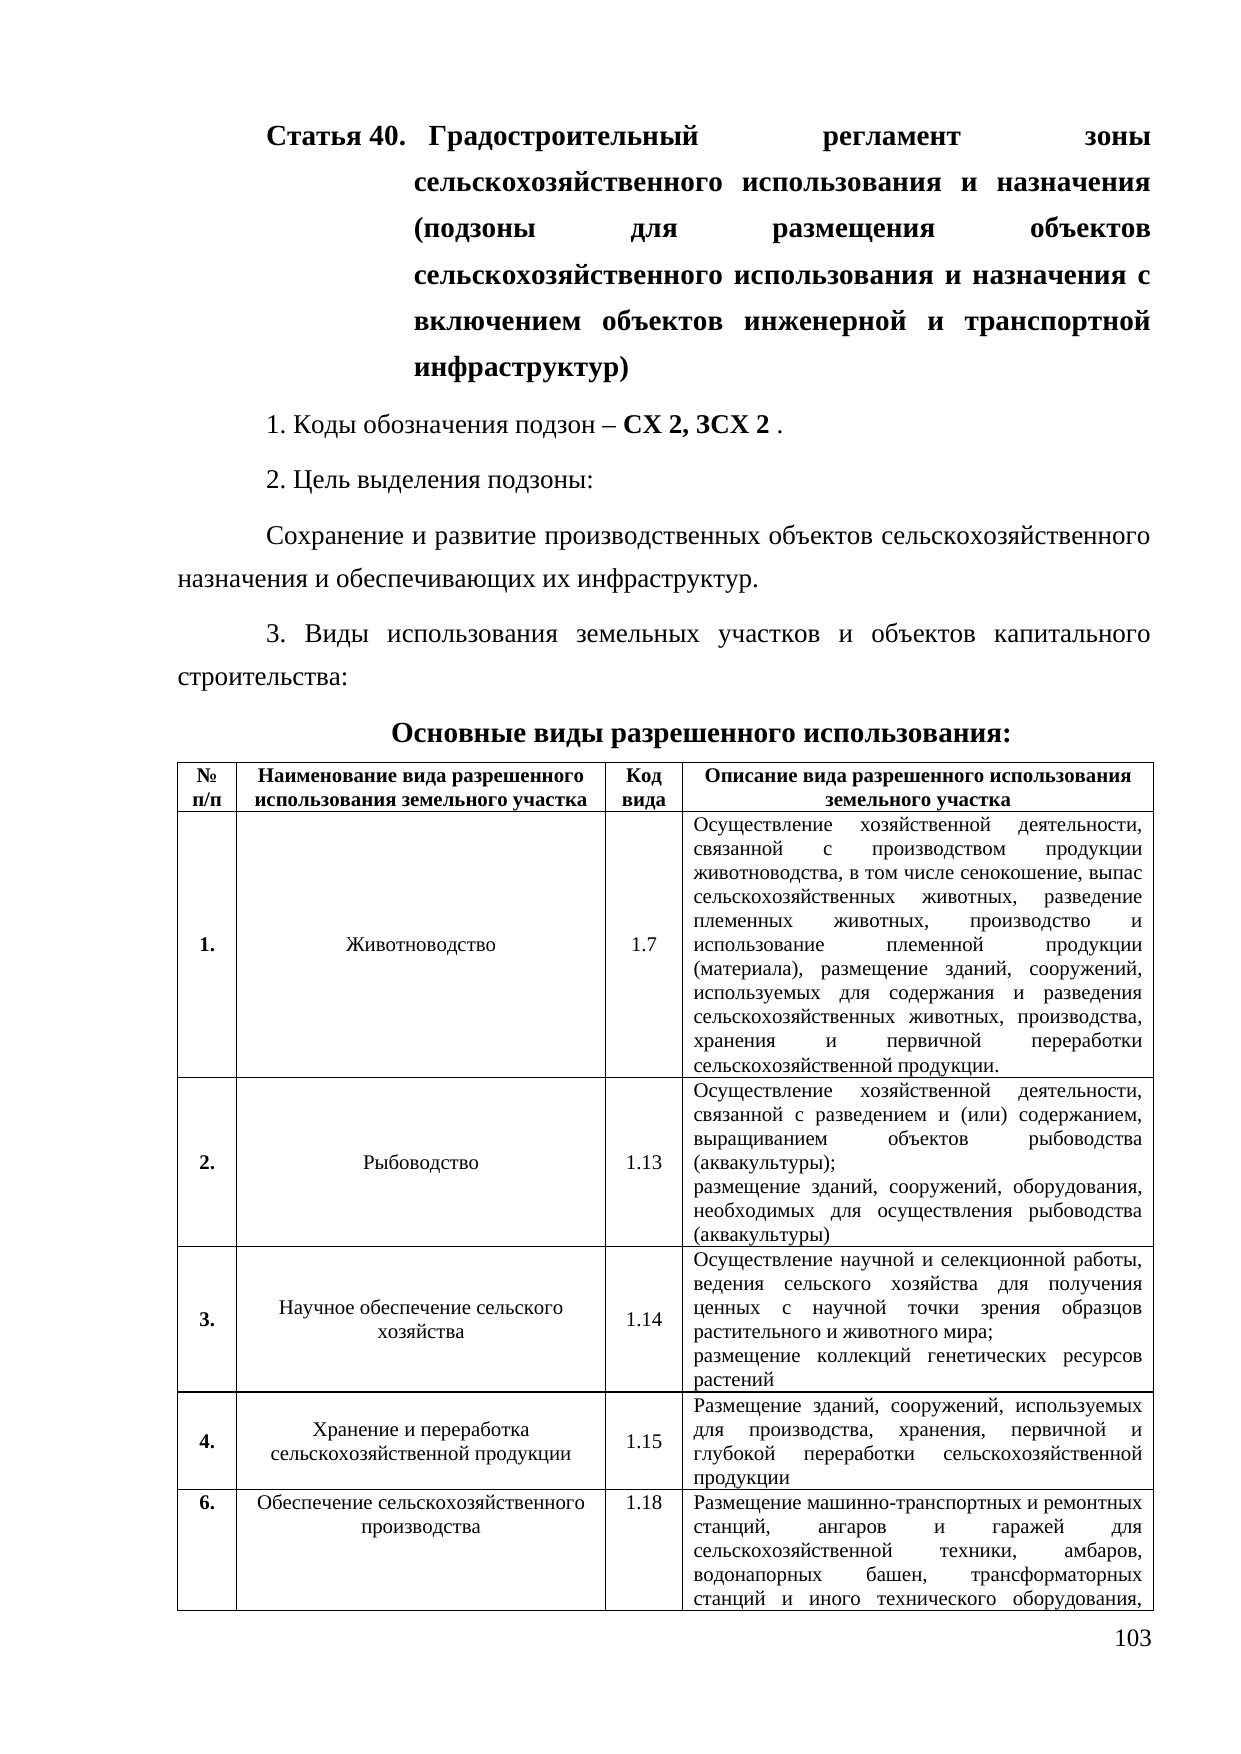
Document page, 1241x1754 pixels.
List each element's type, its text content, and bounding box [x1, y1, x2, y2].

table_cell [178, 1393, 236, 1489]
table_cell Осуществление научной и селекционной работы, ведения сельского хозяйства для получения ценных с научной точки зрения образцов растительного и животного мира; размещение коллекций генетических ресурсов растений [683, 1247, 1153, 1391]
text 3. Виды использования земельных участков и объектов капитального строительства: [177, 617, 1152, 691]
text Сохранение и развитие производственных объектов сельскохозяйственного назначения и обеспечивающих их инфраструктур. [177, 519, 1152, 593]
table_header Описание вида разрешенного использования земельного участка [683, 763, 1153, 811]
table_header № п/п [178, 763, 236, 811]
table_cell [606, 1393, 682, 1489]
table_cell 2. [178, 1078, 236, 1246]
table_cell Осуществление хозяйственной деятельности, связанной с производством продукции животноводства, в том числе сенокошение, выпас сельскохозяйственных животных, разведение племенных животных, производство и использование племенной продукции (материала), размещение зданий, сооружений, используемых для содержания и разведения сельскохозяйственных животных, производства, хранения и первичной переработки сельскохозяйственной продукции. [683, 812, 1153, 1077]
text 1. Коды обозначения подзон – СХ 2, ЗСХ 2 . [177, 408, 1152, 439]
table_cell Рыбоводство [237, 1078, 605, 1246]
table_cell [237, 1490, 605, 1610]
table_cell 1. [178, 812, 236, 1077]
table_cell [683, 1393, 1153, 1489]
table_cell 1.13 [606, 1078, 682, 1246]
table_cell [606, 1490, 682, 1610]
table_header Наименование вида разрешенного использования земельного участка [237, 763, 605, 811]
table_cell 3. [178, 1247, 236, 1391]
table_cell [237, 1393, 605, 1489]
table_cell 1.14 [606, 1247, 682, 1391]
table_header Код вида [606, 763, 682, 811]
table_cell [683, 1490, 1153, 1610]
text Градостроительный регламент зоны сельскохозяйственного использования и назначения (подзоны для размещения объектов сельскохозяйственного использования и назначения с включением объектов инженерной и транспортной инфраструктур) [266, 118, 1152, 383]
text Основные виды разрешенного использования: [251, 716, 1152, 749]
table_cell Научное обеспечение сельского хозяйства [237, 1247, 605, 1391]
table_cell 1.7 [606, 812, 682, 1077]
table_cell Осуществление хозяйственной деятельности, связанной с разведением и (или) содержанием, выращиванием объектов рыбоводства (аквакультуры); размещение зданий, сооружений, оборудования, необходимых для осуществления рыбоводства (аквакультуры) [683, 1078, 1153, 1246]
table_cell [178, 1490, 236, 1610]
text 2. Цель выделения подзоны: [177, 463, 1152, 495]
table_cell Животноводство [237, 812, 605, 1077]
